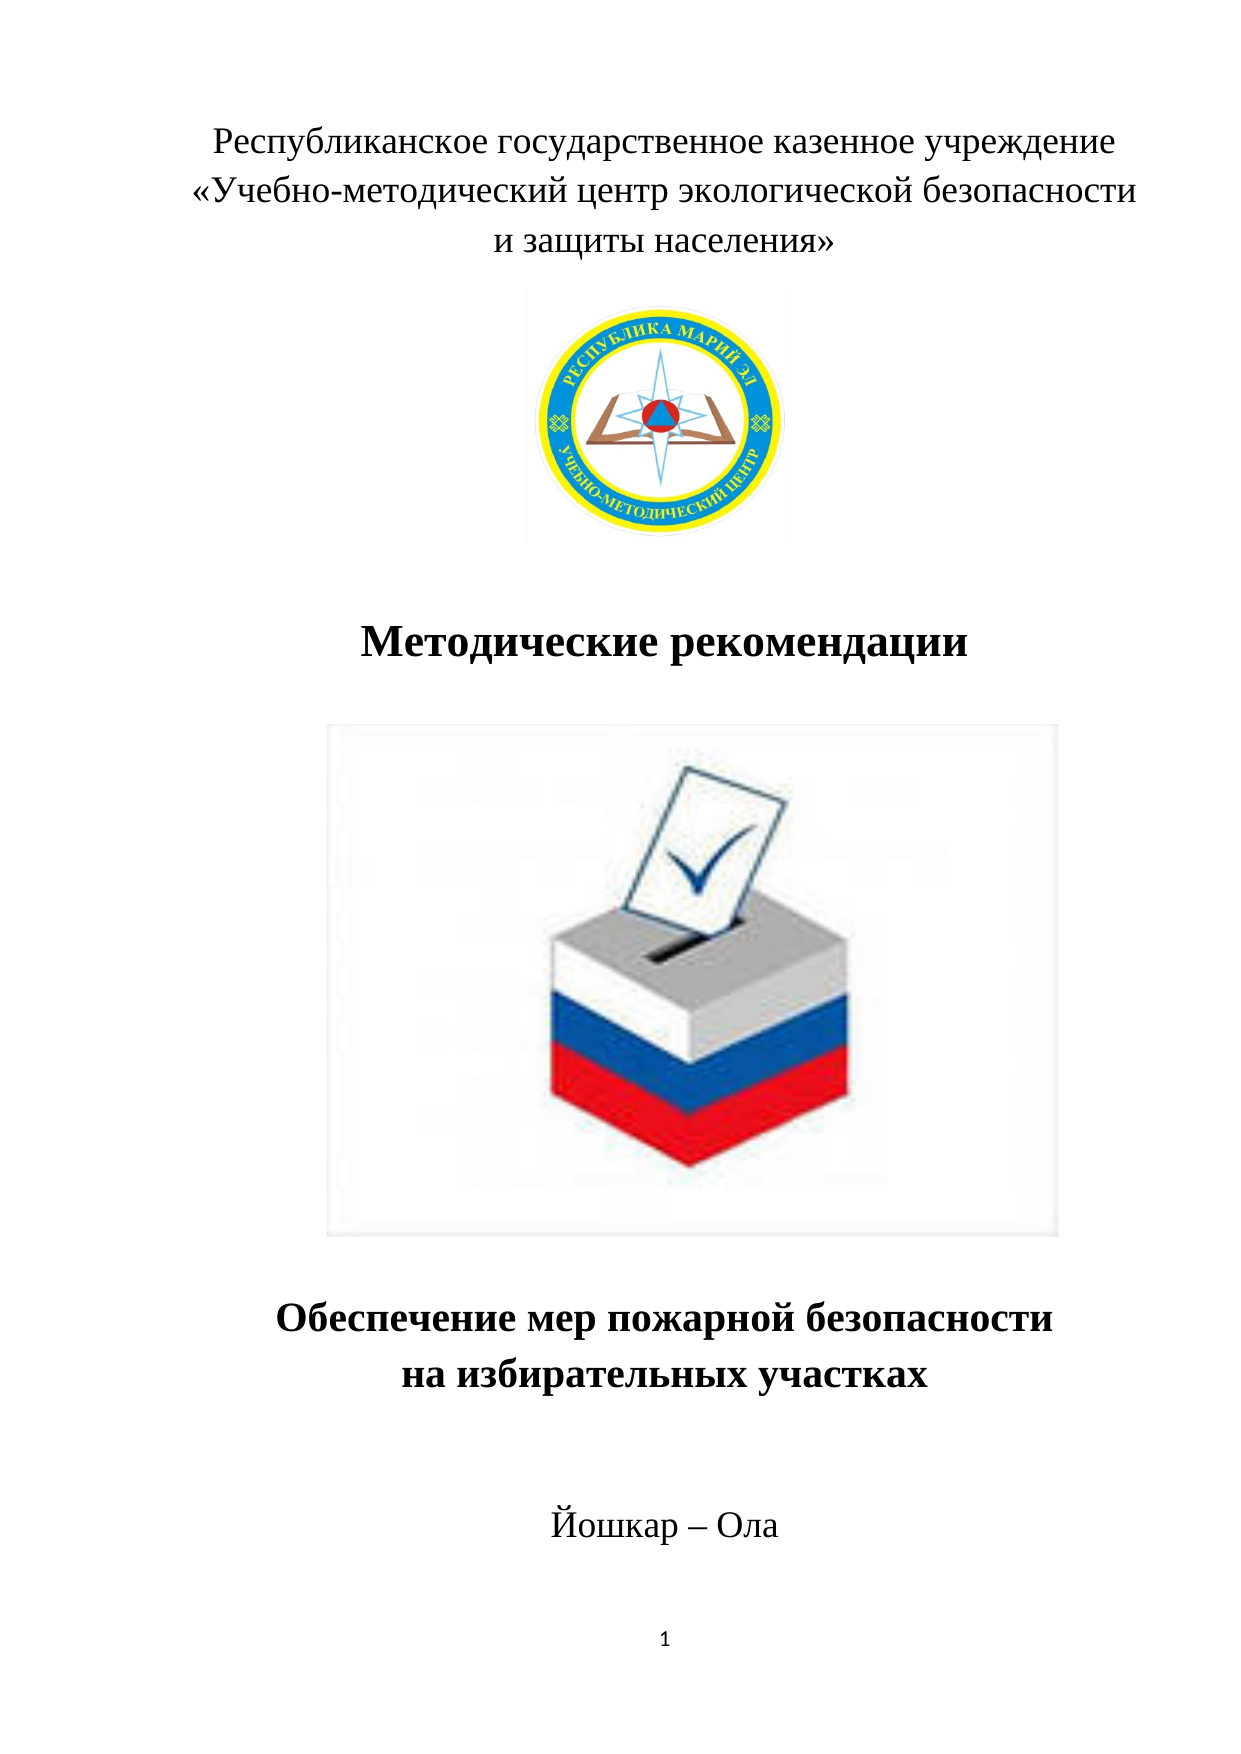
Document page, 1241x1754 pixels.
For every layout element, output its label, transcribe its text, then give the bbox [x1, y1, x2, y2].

text Йошкар – Ола [177, 1502, 1152, 1545]
text «Учебно-методический центр экологической безопасности и защиты населения» [177, 168, 1152, 260]
text Обеспечение мер пожарной безопасности [177, 1293, 1152, 1341]
text на избирательных участках [177, 1348, 1152, 1396]
text Методические рекомендации [177, 614, 1152, 667]
picture [526, 287, 792, 543]
picture [326, 724, 1059, 1237]
text Республиканское государственное казенное учреждение [177, 118, 1152, 161]
